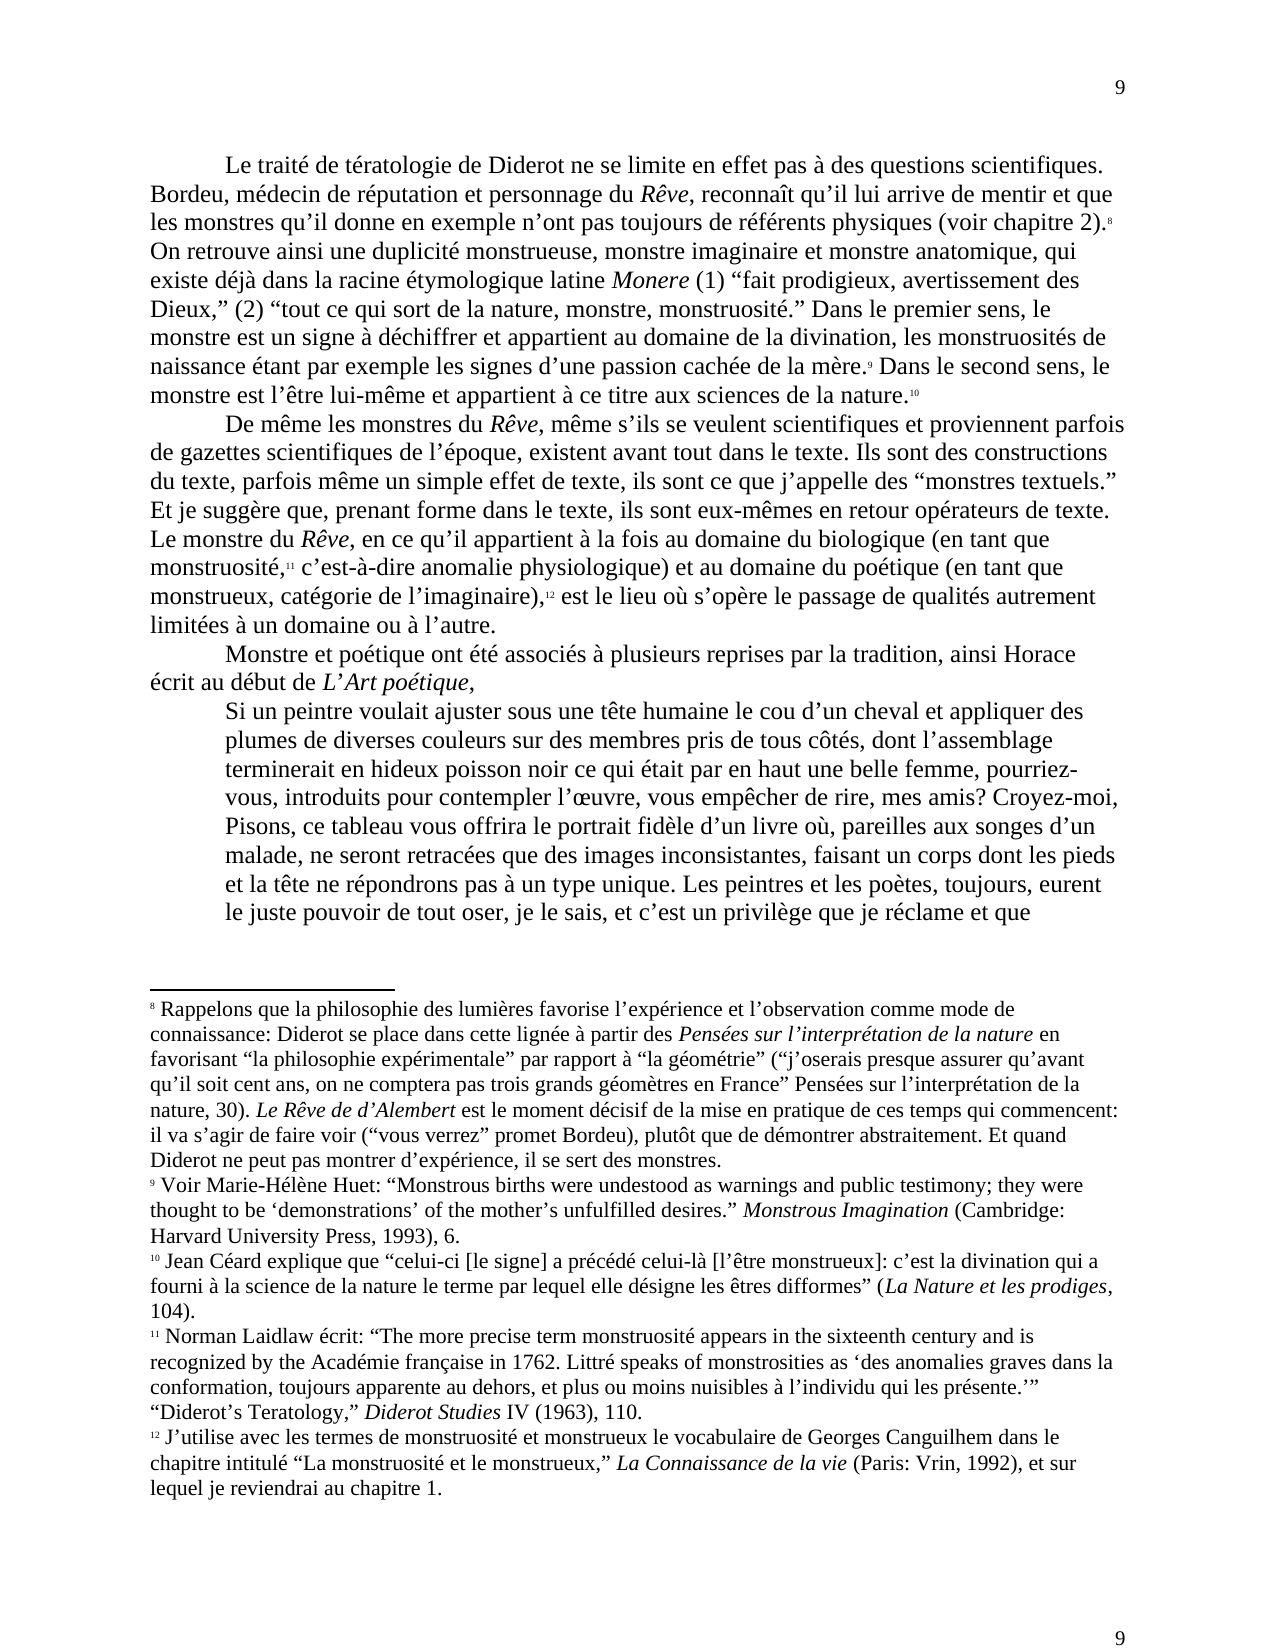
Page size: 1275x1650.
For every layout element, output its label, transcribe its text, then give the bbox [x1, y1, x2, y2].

text Monstre et poétique ont été associés à plusieurs reprises par la tradition, ainsi Horace écrit au début de L’Art poétique, [150, 639, 1125, 696]
text De même les monstres du Rêve, même s’ils se veulent scientifiques et proviennent parfois de gazettes scientifiques de l’époque, existent avant tout dans le texte. Ils sont des constructions du texte, parfois même un simple effet de texte, ils sont ce que j’appelle des “monstres textuels.” Et je suggère que, prenant forme dans le texte, ils sont eux-mêmes en retour opérateurs de texte. Le monstre du Rêve, en ce qu’il appartient à la fois au domaine du biologique (en tant que monstruosité, c’est-à-dire anomalie physiologique) et au domaine du poétique (en tant que monstrueux, catégorie de l’imaginaire), est le lieu où s’opère le passage de qualités autrement limitées à un domaine ou à l’autre. [150, 409, 1125, 639]
text Le traité de tératologie de Diderot ne se limite en effet pas à des questions scientifiques. Bordeu, médecin de réputation et personnage du Rêve, reconnaît qu’il lui arrive de mentir et que les monstres qu’il donne en exemple n’ont pas toujours de référents physiques (voir chapitre 2). On retrouve ainsi une duplicité monstrueuse, monstre imaginaire et monstre anatomique, qui existe déjà dans la racine étymologique latine Monere (1) “fait prodigieux, avertissement des Dieux,” (2) “tout ce qui sort de la nature, monstre, monstruosité.” Dans le premier sens, le monstre est un signe à déchiffrer et appartient au domaine de la divination, les monstruosités de naissance étant par exemple les signes d’une passion cachée de la mère. Dans le second sens, le monstre est l’être lui-même et appartient à ce titre aux sciences de la nature. [150, 150, 1125, 409]
text Si un peintre voulait ajuster sous une tête humaine le cou d’un cheval et appliquer des plumes de diverses couleurs sur des membres pris de tous côtés, dont l’assemblage terminerait en hideux poisson noir ce qui était par en haut une belle femme, pourriez-vous, introduits pour contempler l’œuvre, vous empêcher de rire, mes amis? Croyez-moi, Pisons, ce tableau vous offrira le portrait fidèle d’un livre où, pareilles aux songes d’un malade, ne seront retracées que des images inconsistantes, faisant un corps dont les pieds et la tête ne répondrons pas à un type unique. Les peintres et les poètes, toujours, eurent le juste pouvoir de tout oser, je le sais, et c’est un privilège que je réclame et que j’accorde tour à tour, mais non jusqu’à mettre ensemble animaux paisibles et bêtes féroces, jusqu’à apparier les serpents avec les oiseaux, les agneaux avec les tigres. [225, 696, 1125, 926]
